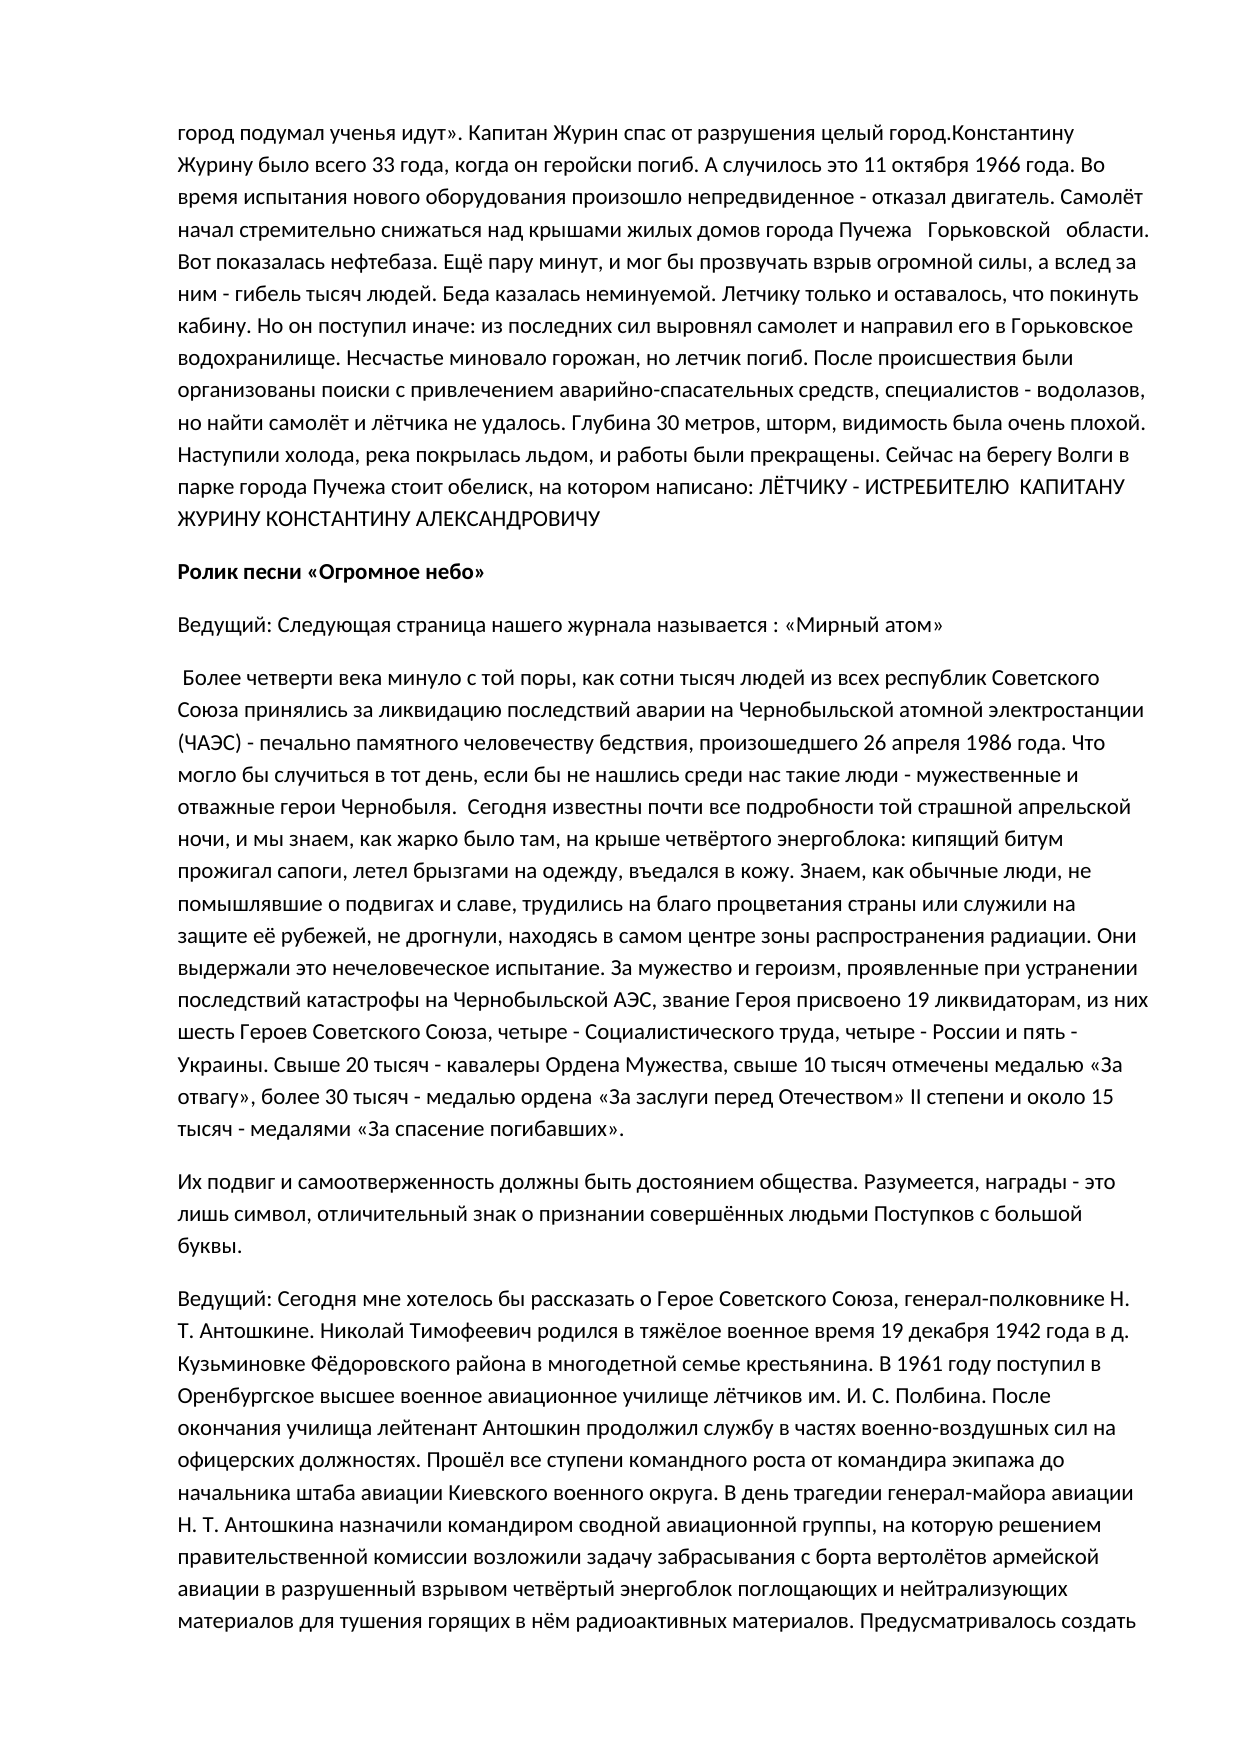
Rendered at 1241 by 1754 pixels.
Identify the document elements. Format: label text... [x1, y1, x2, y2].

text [177, 1284, 1152, 1634]
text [177, 118, 1152, 532]
text Ведущий: Следующая страница нашего журнала называется : «Мирный атом» [177, 610, 1152, 638]
text Их подвиг и самоотверженность должны быть достоянием общества. Разумеется, награды - это лишь символ, отличительный знак о признании совершённых людьми Поступков с большой буквы. [177, 1167, 1152, 1259]
text Более четверти века минуло с той поры, как сотни тысяч людей из всех республик Советского Союза принялись за ликвидацию последствий аварии на Чернобыльской атомной электростанции (ЧАЭС) - печально памятного человечеству бедствия, произошедшего 26 апреля 1986 года. Что могло бы случиться в тот день, если бы не нашлись среди нас такие люди - мужественные и отважные герои Чернобыля. Сегодня известны почти все подробности той страшной апрельской ночи, и мы знаем, как жарко было там, на крыше четвёртого энергоблока: кипящий битум прожигал сапоги, летел брызгами на одежду, въедался в кожу. Знаем, как обычные люди, не помышлявшие о подвигах и славе, трудились на благо процветания страны или служили на защите её рубежей, не дрогнули, находясь в самом центре зоны распространения радиации. Они выдержали это нечеловеческое испытание. За мужество и героизм, проявленные при устранении последствий катастрофы на Чернобыльской АЭС, звание Героя присвоено 19 ликвидаторам, из них шесть Героев Советского Союза, четыре - Социалистического труда, четыре - России и пять - Украины. Свыше 20 тысяч - кавалеры Ордена Мужества, свыше 10 тысяч отмечены медалью «За отвагу», более 30 тысяч - медалью ордена «За заслуги перед Отечеством» II степени и около 15 тысяч - медалями «За спасение погибавших». [177, 663, 1152, 1142]
text Ролик песни «Огромное небо» [177, 557, 1152, 585]
